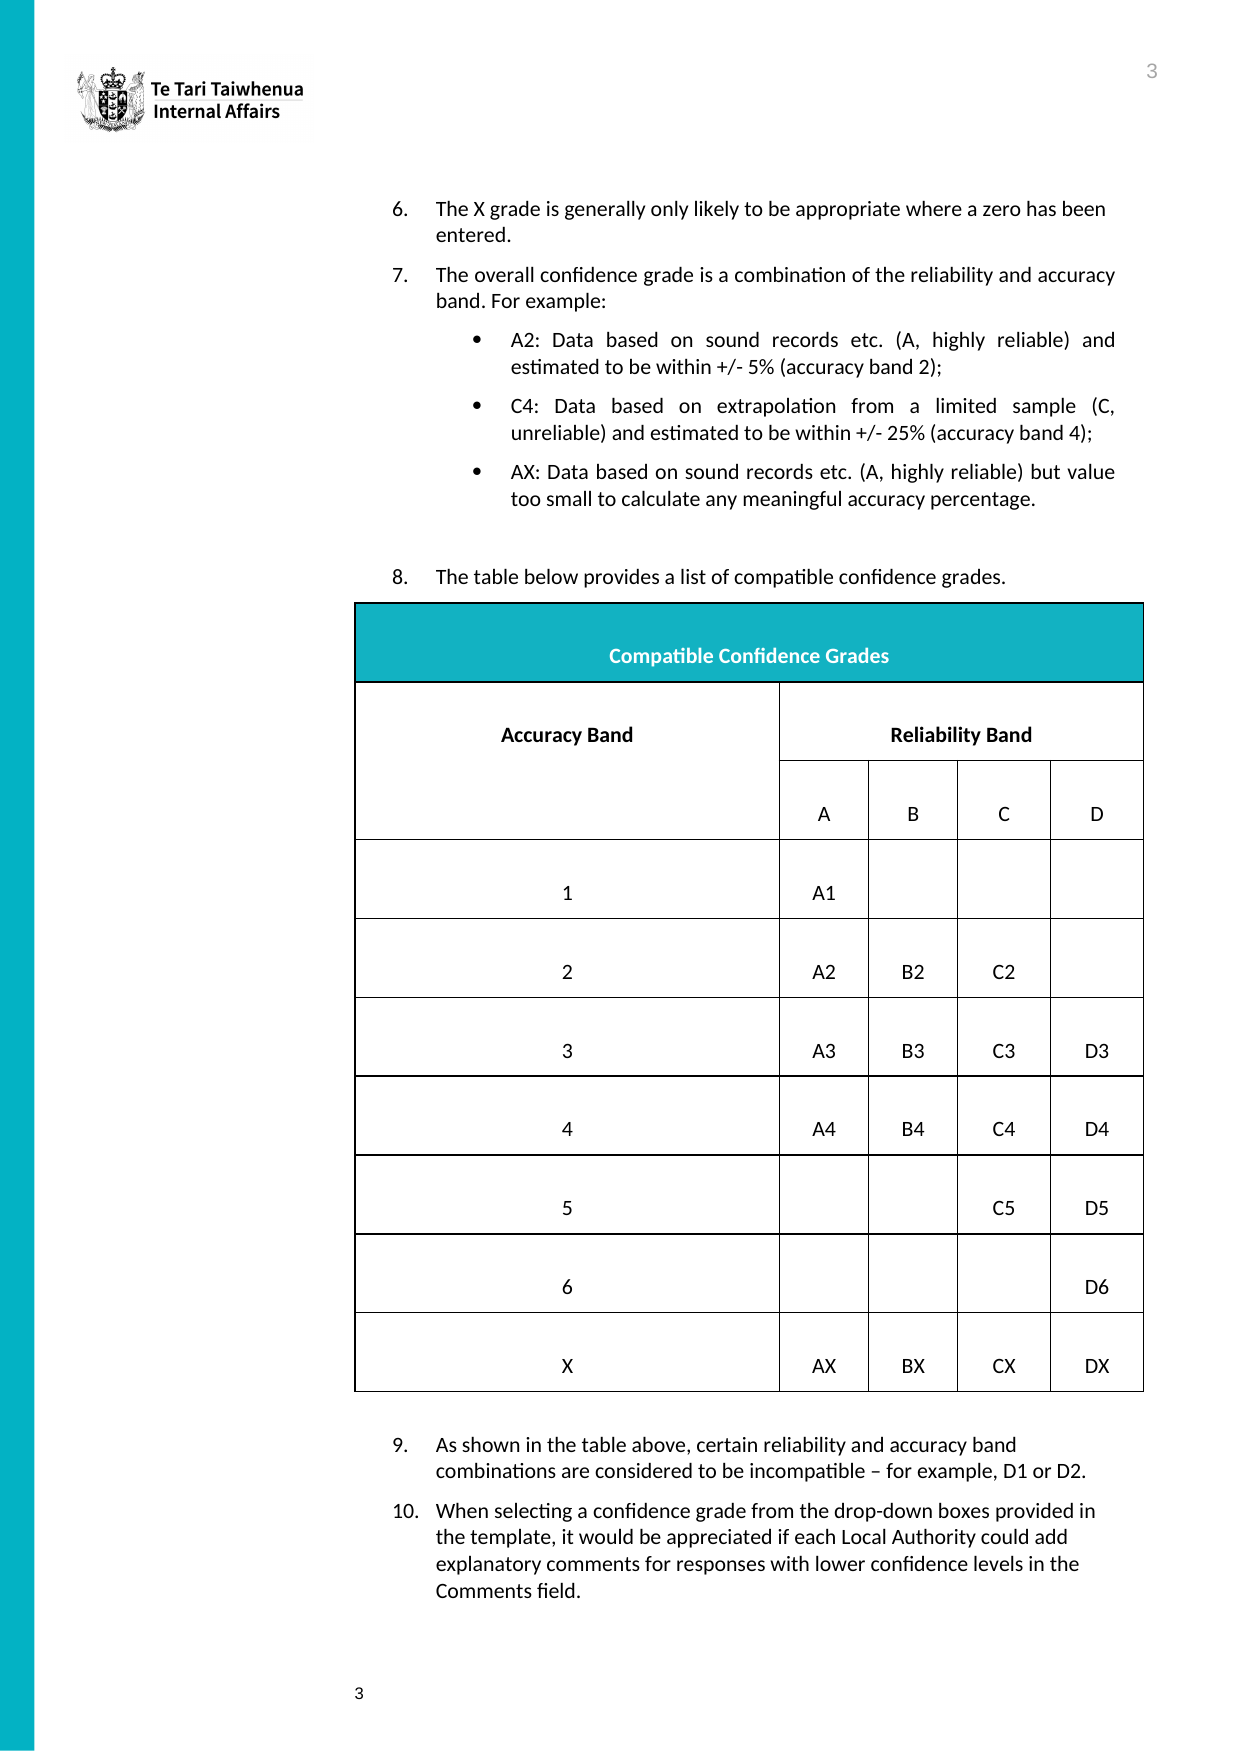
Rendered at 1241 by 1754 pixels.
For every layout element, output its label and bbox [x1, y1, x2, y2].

picture [63, 54, 314, 142]
